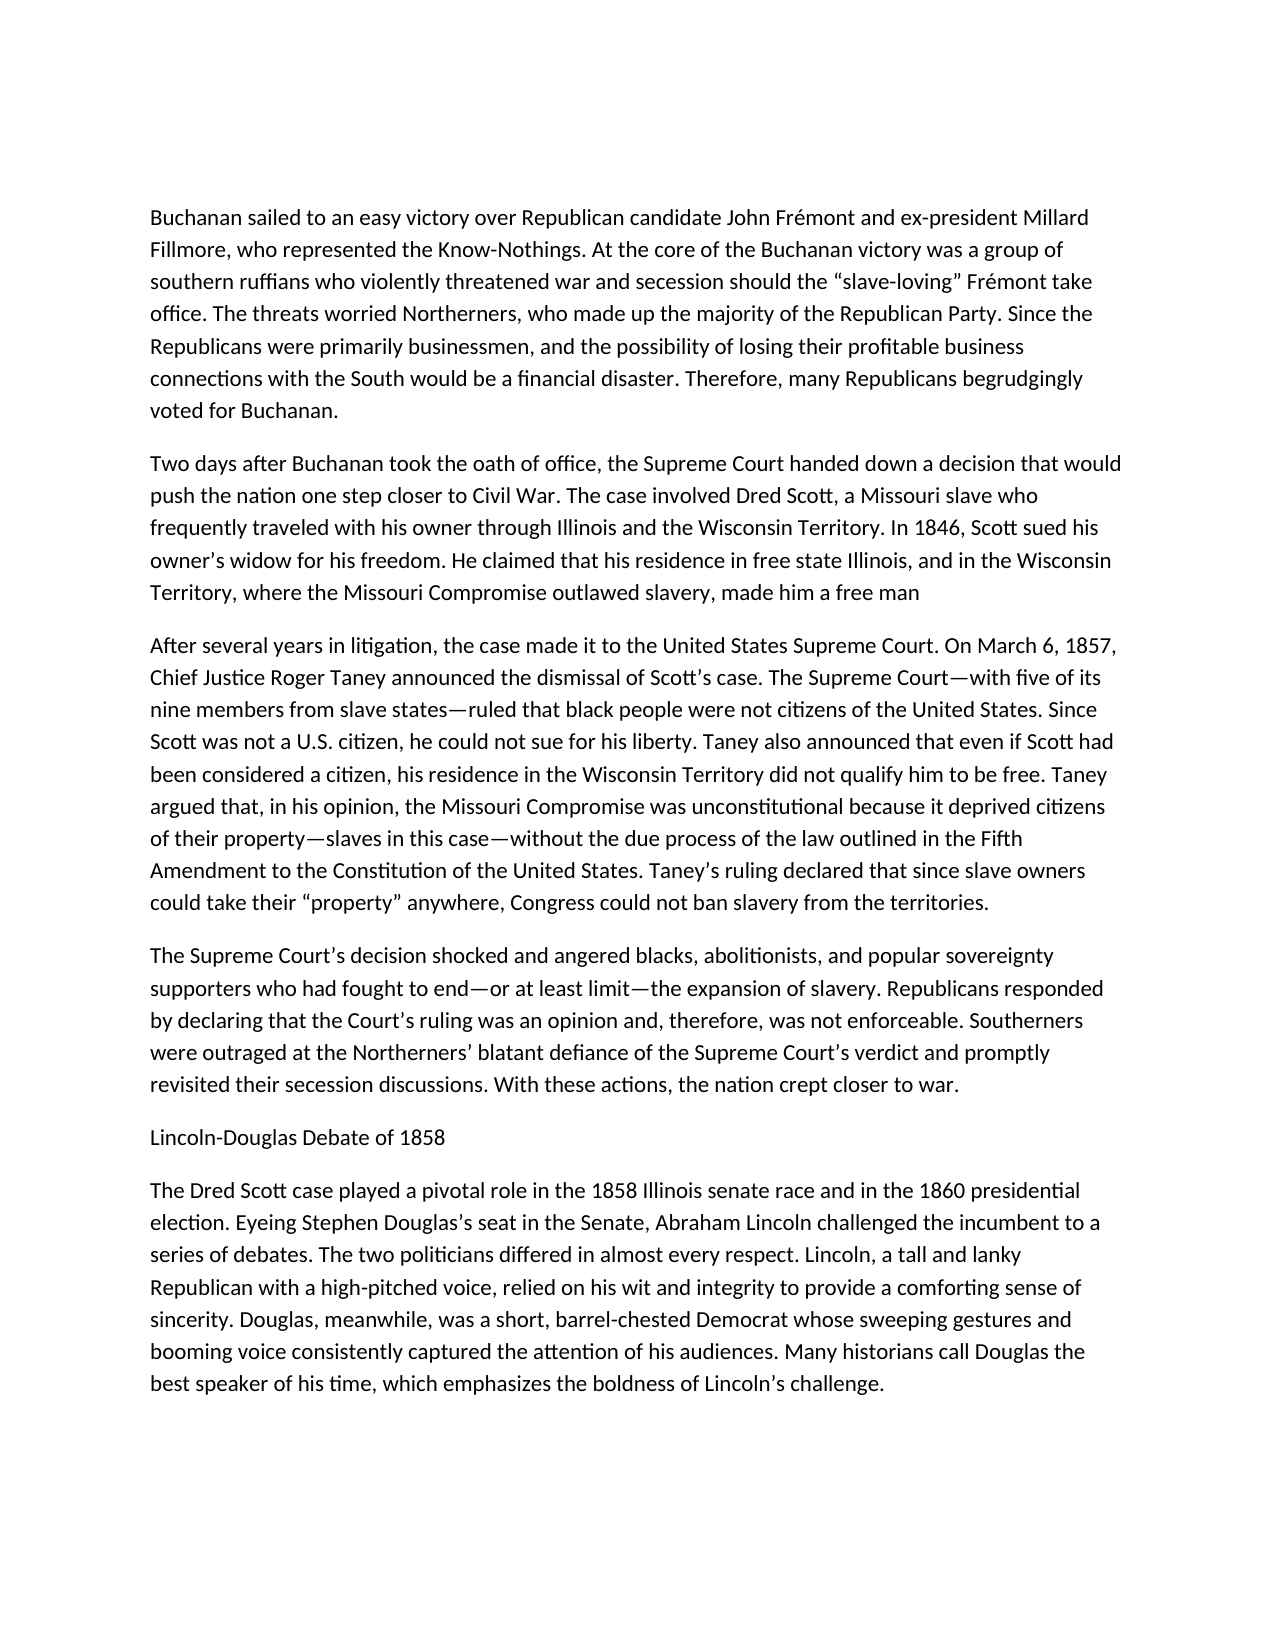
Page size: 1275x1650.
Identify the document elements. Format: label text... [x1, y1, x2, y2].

text The Dred Scott case played a pivotal role in the 1858 Illinois senate race and in the 1860 presidential election. Eyeing Stephen Douglas’s seat in the Senate, Abraham Lincoln challenged the incumbent to a series of debates. The two politicians differed in almost every respect. Lincoln, a tall and lanky Republican with a high-pitched voice, relied on his wit and integrity to provide a comforting sense of sincerity. Douglas, meanwhile, was a short, barrel-chested Democrat whose sweeping gestures and booming voice consistently captured the attention of his audiences. Many historians call Douglas the best speaker of his time, which emphasizes the boldness of Lincoln’s challenge. [150, 1176, 1125, 1397]
text Two days after Buchanan took the oath of office, the Supreme Court handed down a decision that would push the nation one step closer to Civil War. The case involved Dred Scott, a Missouri slave who frequently traveled with his owner through Illinois and the Wisconsin Territory. In 1846, Scott sued his owner’s widow for his freedom. He claimed that his residence in free state Illinois, and in the Wisconsin Territory, where the Missouri Compromise outlawed slavery, made him a free man [150, 449, 1125, 606]
text Buchanan sailed to an easy victory over Republican candidate John Frémont and ex-president Millard Fillmore, who represented the Know-Nothings. At the core of the Buchanan victory was a group of southern ruffians who violently threatened war and secession should the “slave-loving” Frémont take office. The threats worried Northerners, who made up the majority of the Republican Party. Since the Republicans were primarily businessmen, and the possibility of losing their profitable business connections with the South would be a financial disaster. Therefore, many Republicans begrudgingly voted for Buchanan. [150, 203, 1125, 424]
text The Supreme Court’s decision shocked and angered blacks, abolitionists, and popular sovereignty supporters who had fought to end—or at least limit—the expansion of slavery. Republicans responded by declaring that the Court’s ruling was an opinion and, therefore, was not enforceable. Southerners were outraged at the Northerners’ blatant defiance of the Supreme Court’s verdict and promptly revisited their secession discussions. With these actions, the nation crept closer to war. [150, 941, 1125, 1098]
text After several years in litigation, the case made it to the United States Supreme Court. On March 6, 1857, Chief Justice Roger Taney announced the dismissal of Scott’s case. The Supreme Court—with five of its nine members from slave states—ruled that black people were not citizens of the United States. Since Scott was not a U.S. citizen, he could not sue for his liberty. Taney also announced that even if Scott had been considered a citizen, his residence in the Wisconsin Territory did not qualify him to be free. Taney argued that, in his opinion, the Missouri Compromise was unconstitutional because it deprived citizens of their property—slaves in this case—without the due process of the law outlined in the Fifth Amendment to the Constitution of the United States. Taney’s ruling declared that since slave owners could take their “property” anywhere, Congress could not ban slavery from the territories. [150, 631, 1125, 916]
text Lincoln-Douglas Debate of 1858 [150, 1123, 1125, 1151]
